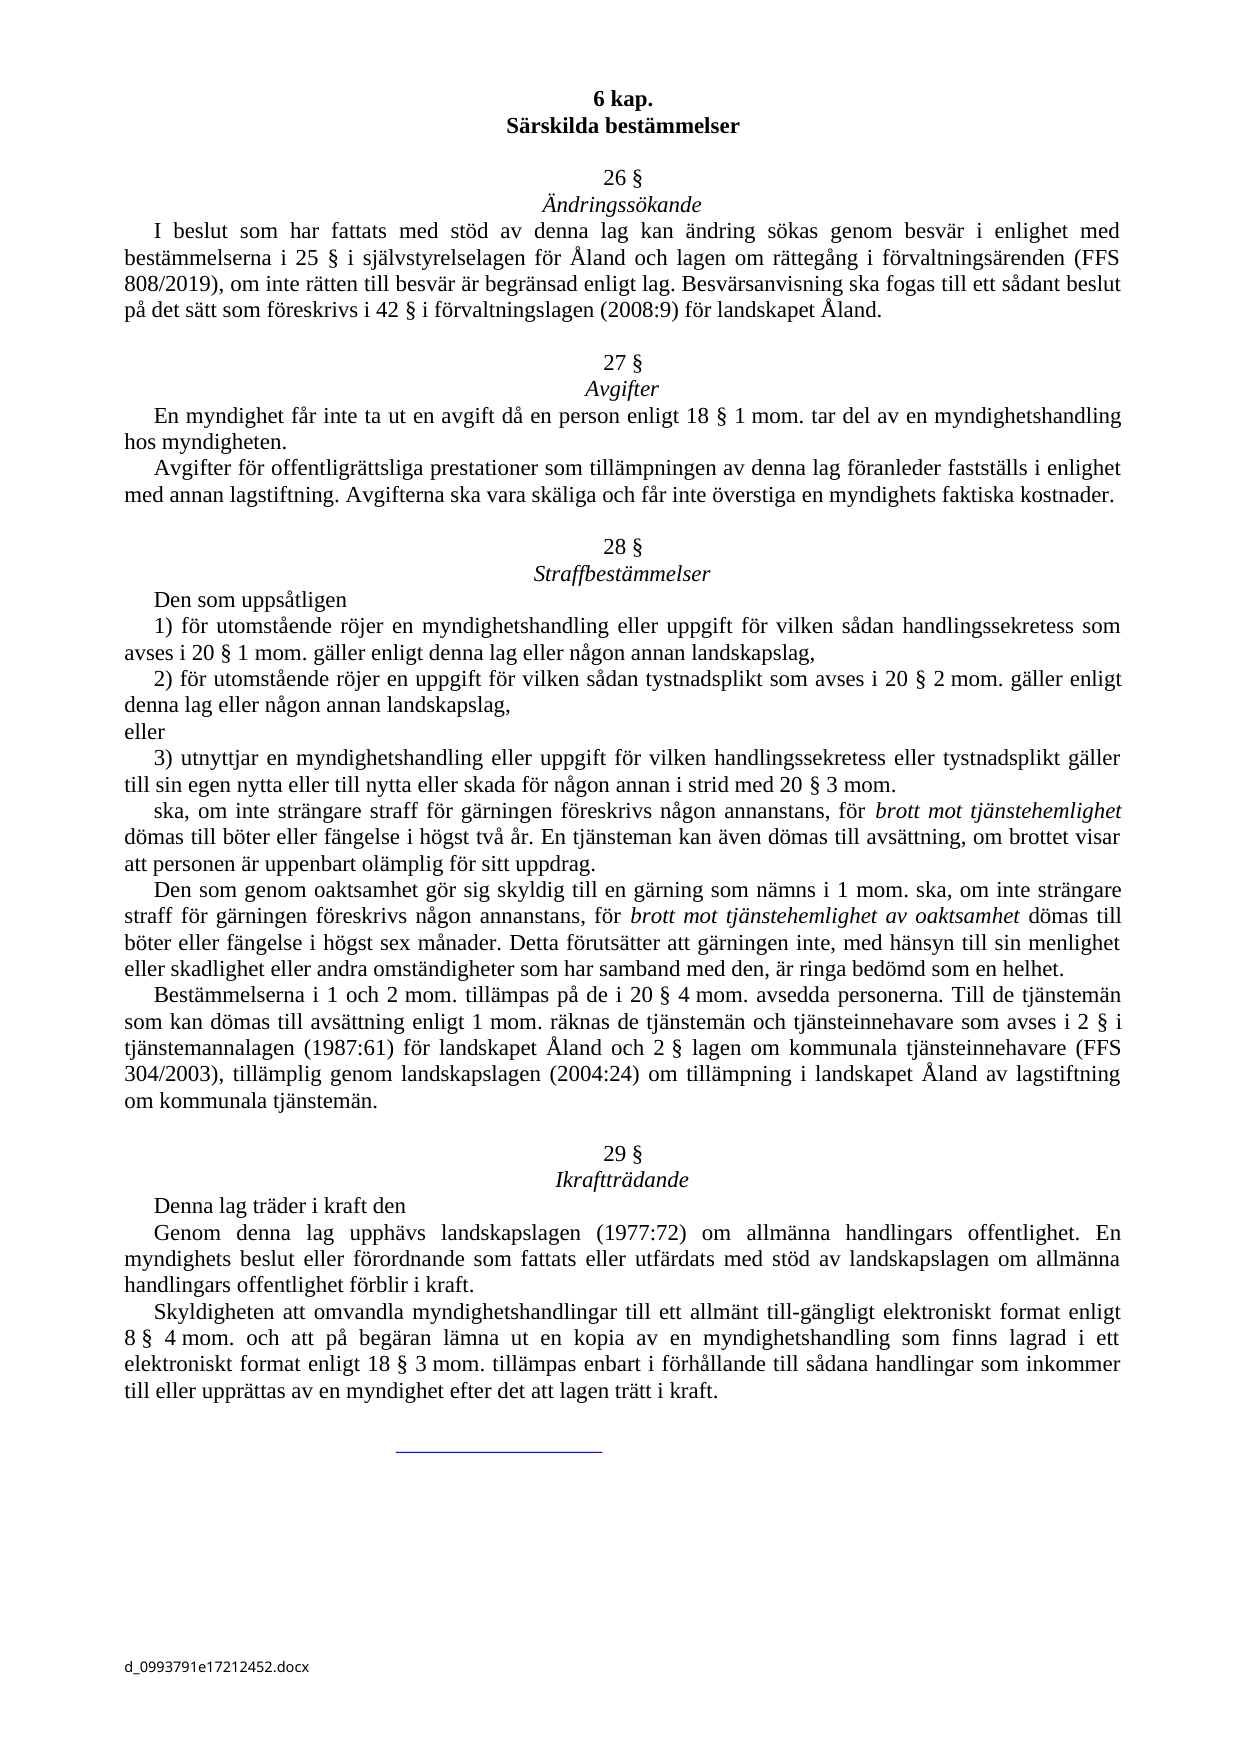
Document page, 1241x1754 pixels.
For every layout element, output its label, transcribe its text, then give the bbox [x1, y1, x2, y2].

text Avgifter [124, 375, 1122, 402]
text ska, om inte strängare straff för gärningen föreskrivs någon annanstans, för brott mot tjänstehemlighet dömas till böter eller fängelse i högst två år. En tjänsteman kan även dömas till avsättning, om brottet visar att personen är uppenbart olämplig för sitt uppdrag. [124, 797, 1122, 876]
text 27 § [124, 349, 1122, 375]
text Denna lag träder i kraft den [124, 1192, 1122, 1219]
text 2) för utomstående röjer en uppgift för vilken sådan tystnadsplikt som avses i 20 § 2 mom. gäller enligt denna lag eller någon annan landskapslag, [124, 665, 1122, 718]
text 29 § [124, 1139, 1122, 1166]
text 26 § [124, 164, 1122, 191]
text Den som genom oaktsamhet gör sig skyldig till en gärning som nämns i 1 mom. ska, om inte strängare straff för gärningen föreskrivs någon annanstans, för brott mot tjänstehemlighet av oaktsamhet dömas till böter eller fängelse i högst sex månader. Detta förutsätter att gärningen inte, med hänsyn till sin menlighet eller skadlighet eller andra omständigheter som har samband med den, är ringa bedömd som en helhet. [124, 876, 1122, 981]
text Ikraftträdande [124, 1166, 1122, 1192]
text 3) utnyttjar en myndighetshandling eller uppgift för vilken handlingssekretess eller tystnadsplikt gäller till sin egen nytta eller till nytta eller skada för någon annan i strid med 20 § 3 mom. [124, 744, 1122, 797]
text Skyldigheten att omvandla myndighetshandlingar till ett allmänt till-gängligt elektroniskt format enligt 8 § 4 mom. och att på begäran lämna ut en kopia av en myndighetshandling som finns lagrad i ett elektroniskt format enligt 18 § 3 mom. tillämpas enbart i förhållande till sådana handlingar som inkommer till eller upprättas av en myndighet efter det att lagen trätt i kraft. [124, 1298, 1122, 1403]
text Straffbestämmelser [124, 560, 1122, 586]
text Den som uppsåtligen [124, 586, 1122, 612]
text Genom denna lag upphävs landskapslagen (1977:72) om allmänna handlingars offentlighet. En myndighets beslut eller förordnande som fattats eller utfärdats med stöd av landskapslagen om allmänna handlingars offentlighet förblir i kraft. [124, 1219, 1122, 1298]
text I beslut som har fattats med stöd av denna lag kan ändring sökas genom besvär i enlighet med bestämmelserna i 25 § i självstyrelselagen för Åland och lagen om rättegång i förvaltningsärenden (FFS 808/2019), om inte rätten till besvär är begränsad enligt lag. Besvärsanvisning ska fogas till ett sådant beslut på det sätt som föreskrivs i 42 § i förvaltningslagen (2008:9) för landskapet Åland. [124, 217, 1122, 323]
text 1) för utomstående röjer en myndighetshandling eller uppgift för vilken sådan handlingssekretess som avses i 20 § 1 mom. gäller enligt denna lag eller någon annan landskapslag, [124, 612, 1122, 665]
text eller [124, 718, 1122, 744]
text Avgifter för offentligrättsliga prestationer som tillämpningen av denna lag föranleder fastställs i enlighet med annan lagstiftning. Avgifterna ska vara skäliga och får inte överstiga en myndighets faktiska kostnader. [124, 454, 1122, 507]
text Bestämmelserna i 1 och 2 mom. tillämpas på de i 20 § 4 mom. avsedda personerna. Till de tjänstemän som kan dömas till avsättning enligt 1 mom. räknas de tjänstemän och tjänsteinnehavare som avses i 2 § i tjänstemannalagen (1987:61) för landskapet Åland och 2 § lagen om kommunala tjänsteinnehavare (FFS 304/2003), tillämplig genom landskapslagen (2004:24) om tillämpning i landskapet Åland av lagstiftning om kommunala tjänstemän. [124, 981, 1122, 1113]
text En myndighet får inte ta ut en avgift då en person enligt 18 § 1 mom. tar del av en myndighetshandling hos myndigheten. [124, 402, 1122, 454]
text __________________ [124, 1429, 1122, 1456]
text Ändringssökande [124, 191, 1122, 217]
text 28 § [124, 533, 1122, 560]
text 6 kap. Särskilda bestämmelser [124, 85, 1122, 138]
